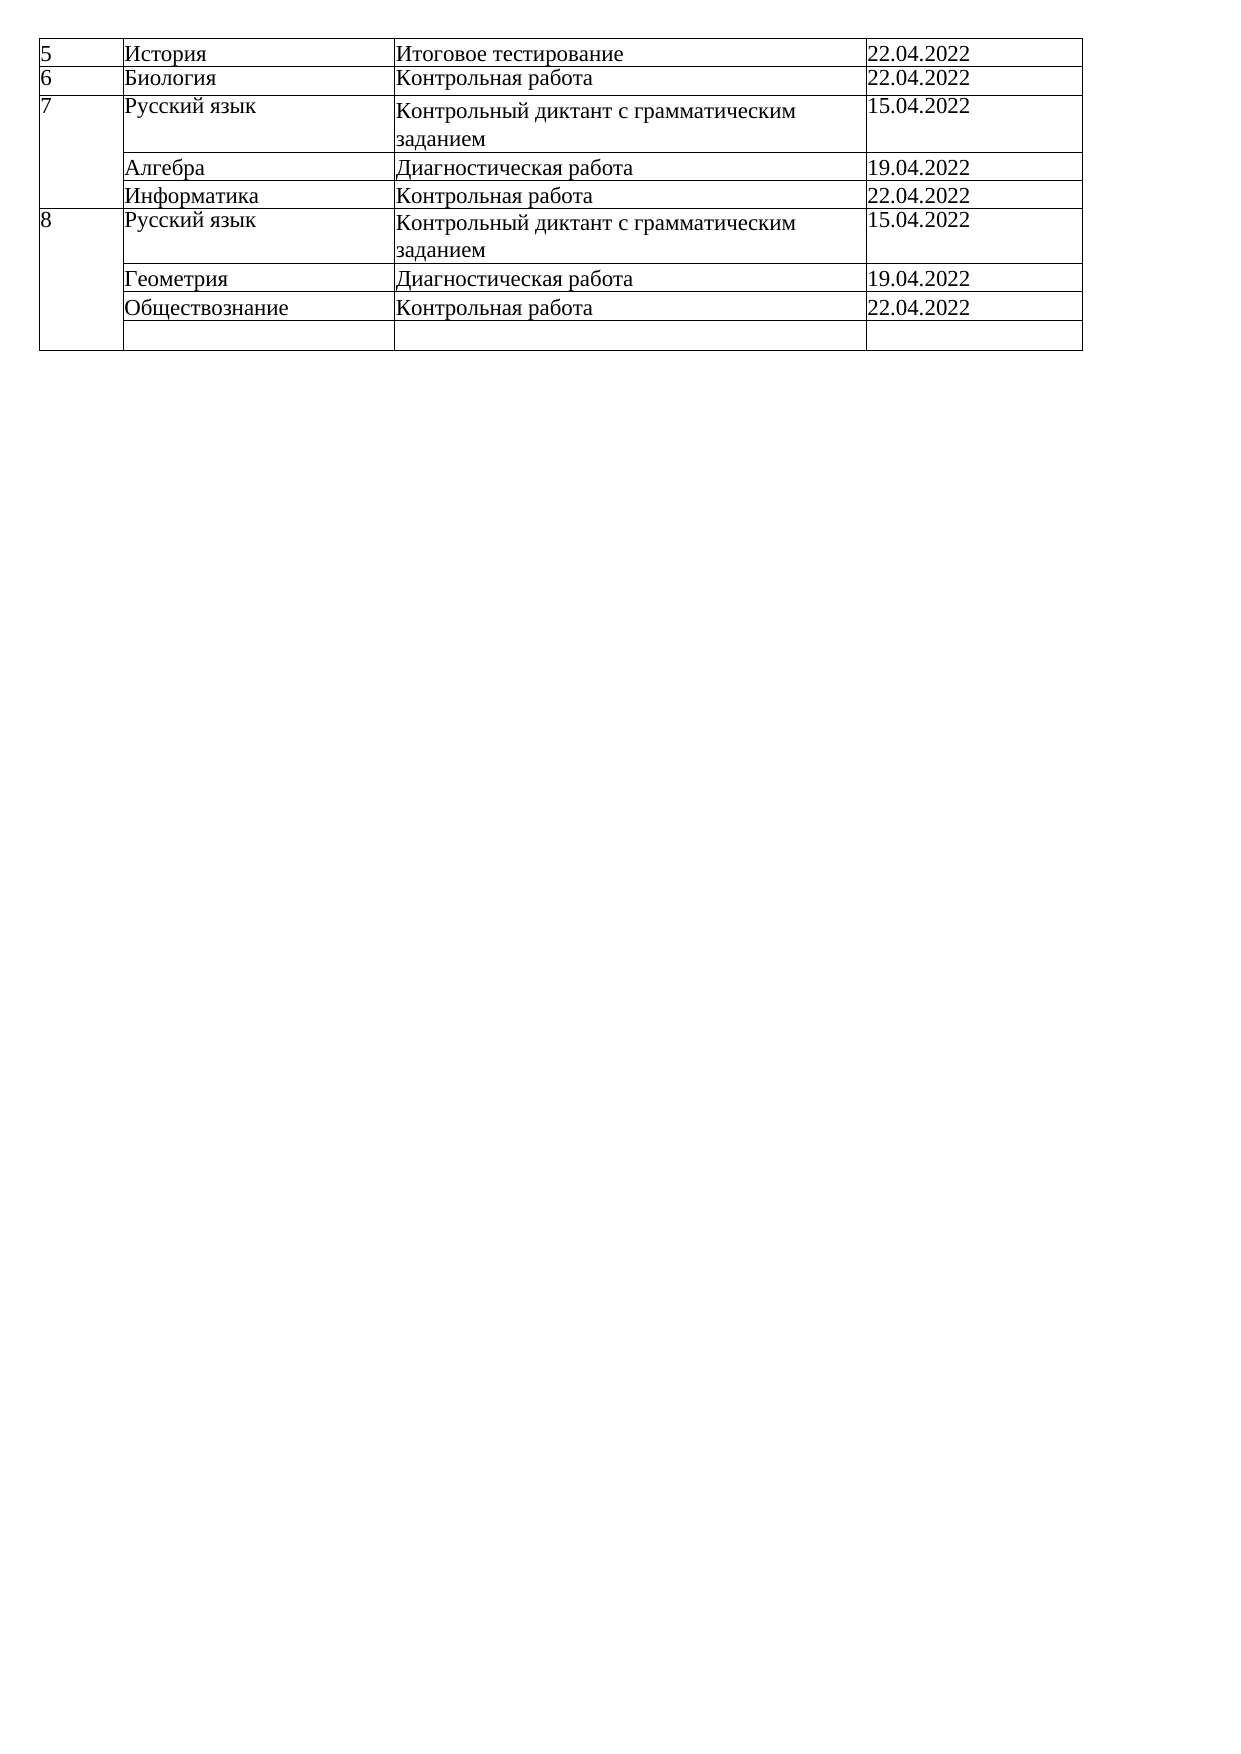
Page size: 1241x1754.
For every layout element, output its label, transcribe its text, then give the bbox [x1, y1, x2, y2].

table_cell Русский язык [124, 96, 394, 152]
table_cell Диагностическая работа [395, 153, 866, 180]
table_cell 8 [40, 209, 123, 350]
table_cell Контрольный диктант с грамматическим заданием [395, 96, 866, 152]
table_cell Информатика [124, 181, 394, 208]
table_header 22.04.2022 [867, 39, 1082, 66]
table_cell Контрольная работа [395, 181, 866, 208]
table_cell 22.04.2022 [867, 67, 1082, 94]
table_header 5 [40, 39, 123, 66]
table_cell 15.04.2022 [867, 209, 1082, 263]
table_header Итоговое тестирование [395, 39, 866, 66]
table_cell 7 [40, 96, 123, 208]
table_cell Геометрия [124, 264, 394, 291]
table_cell Контрольная работа [395, 292, 866, 320]
table_cell Алгебра [124, 153, 394, 180]
table_cell Биология [124, 67, 394, 94]
table_cell 15.04.2022 [867, 96, 1082, 152]
table_cell Контрольная работа [395, 67, 866, 94]
table_cell 19.04.2022 [867, 264, 1082, 291]
table_cell Диагностическая работа [395, 264, 866, 291]
table_cell 22.04.2022 [867, 181, 1082, 208]
table_cell Русский язык [124, 209, 394, 263]
table_cell [395, 321, 866, 350]
table_cell Контрольный диктант с грамматическим заданием [395, 209, 866, 263]
table_cell 6 [40, 67, 123, 94]
table_cell 19.04.2022 [867, 153, 1082, 180]
table_cell Обществознание [124, 292, 394, 320]
table_header История [124, 39, 394, 66]
table_cell [124, 321, 394, 350]
table_cell [867, 321, 1082, 350]
table_cell 22.04.2022 [867, 292, 1082, 320]
